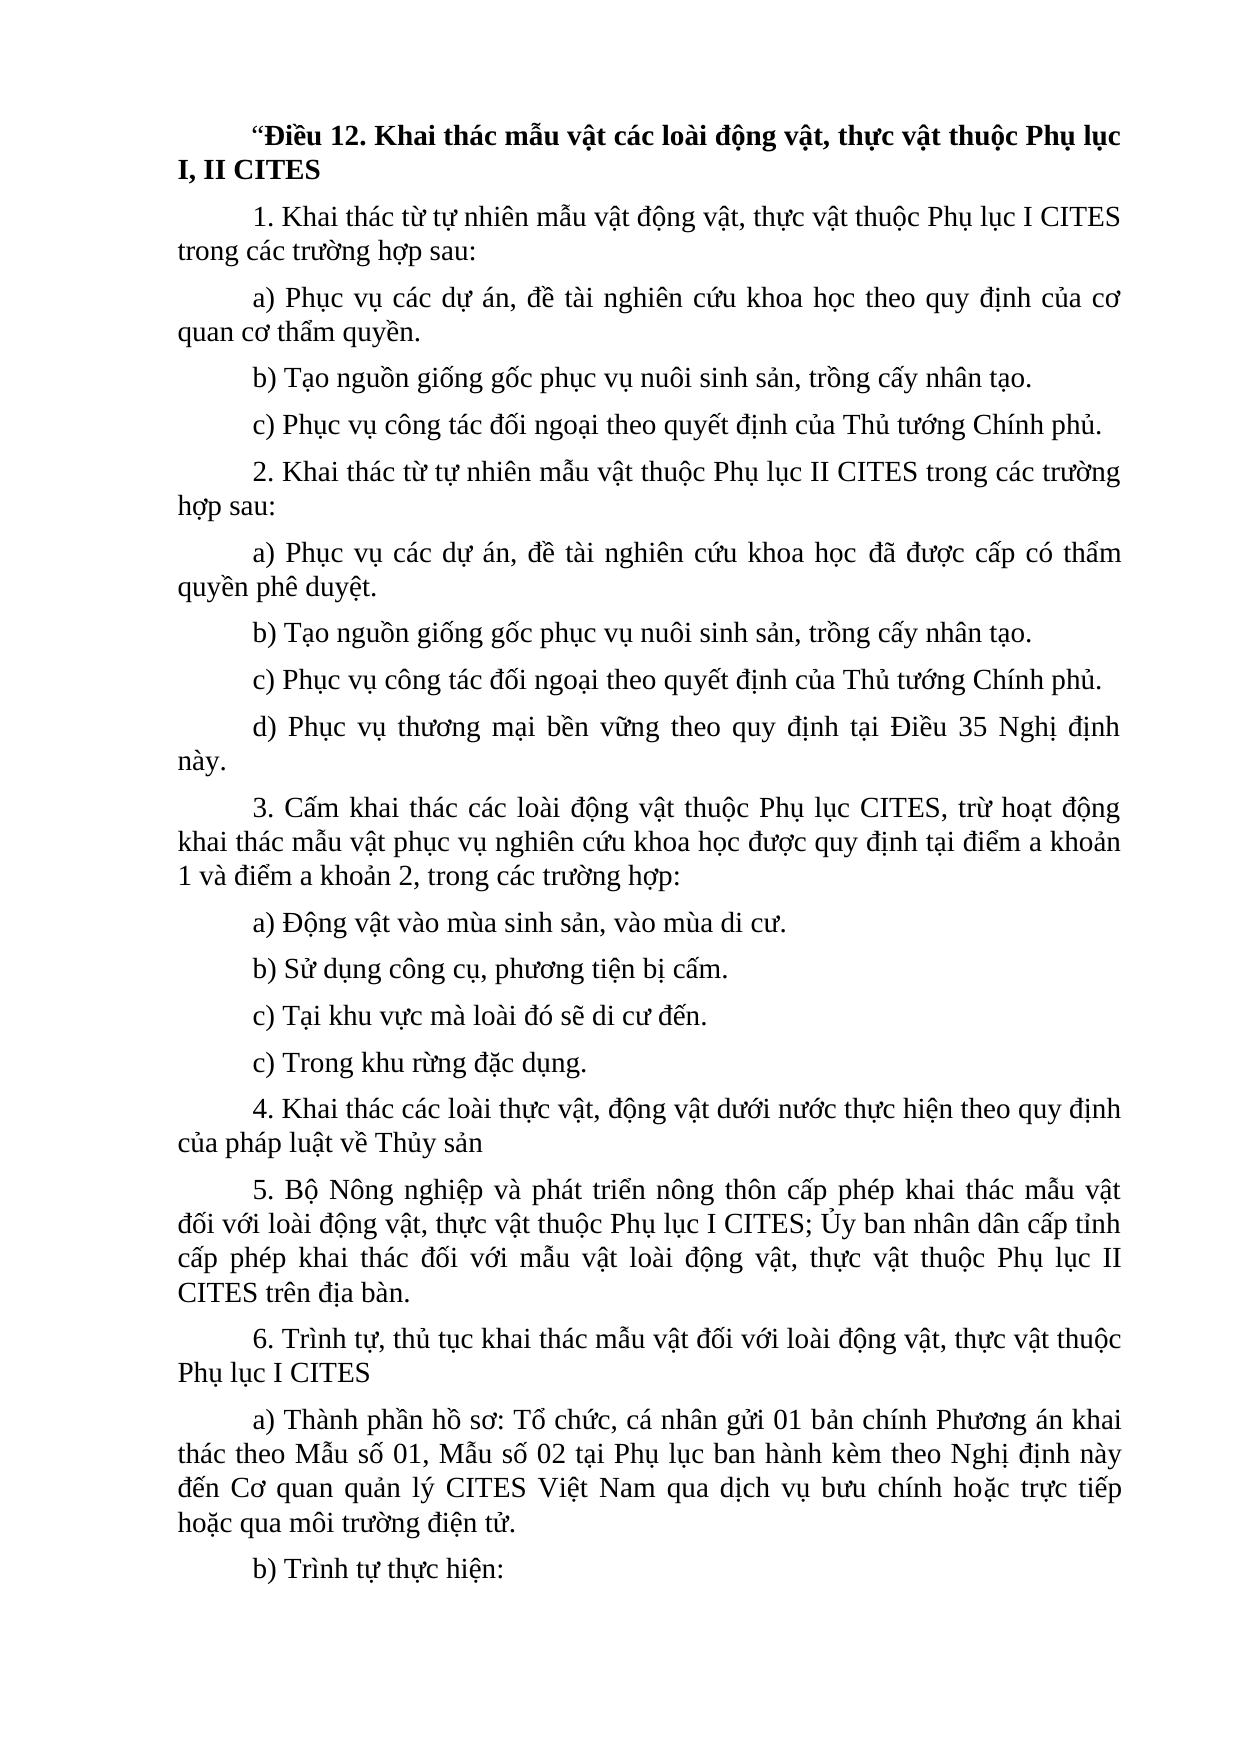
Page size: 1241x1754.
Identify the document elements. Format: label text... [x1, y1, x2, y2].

text a) Động vật vào mùa sinh sản, vào mùa di cư. [177, 905, 1122, 938]
text “Điều 12. Khai thác mẫu vật các loài động vật, thực vật thuộc Phụ lục I, II CITES [177, 118, 1122, 186]
text c) Tại khu vực mà loài đó sẽ di cư đến. [177, 998, 1122, 1032]
text c) Trong khu rừng đặc dụng. [177, 1045, 1122, 1078]
text b) Sử dụng công cụ, phương tiện bị cấm. [177, 951, 1122, 985]
text c) Phục vụ công tác đối ngoại theo quyết định của Thủ tướng Chính phủ. [177, 407, 1122, 441]
text a) Phục vụ các dự án, đề tài nghiên cứu khoa học đã được cấp có thẩm quyền phê duyệt. [177, 535, 1122, 602]
text 2. Khai thác từ tự nhiên mẫu vật thuộc Phụ lục II CITES trong các trường hợp sau: [177, 454, 1122, 522]
text c) Phục vụ công tác đối ngoại theo quyết định của Thủ tướng Chính phủ. [177, 662, 1122, 696]
text b) Tạo nguồn giống gốc phục vụ nuôi sinh sản, trồng cấy nhân tạo. [177, 361, 1122, 394]
text 4. Khai thác các loài thực vật, động vật dưới nước thực hiện theo quy định của pháp luật về Thủy sản [177, 1091, 1122, 1159]
text b) Tạo nguồn giống gốc phục vụ nuôi sinh sản, trồng cấy nhân tạo. [177, 616, 1122, 649]
text 1. Khai thác từ tự nhiên mẫu vật động vật, thực vật thuộc Phụ lục I CITES trong các trường hợp sau: [177, 199, 1122, 267]
text b) Trình tự thực hiện: [177, 1551, 1122, 1585]
text 5. Bộ Nông nghiệp và phát triển nông thôn cấp phép khai thác mẫu vật đối với loài động vật, thực vật thuộc Phụ lục I CITES; Ủy ban nhân dân cấp tỉnh cấp phép khai thác đối với mẫu vật loài động vật, thực vật thuộc Phụ lục II CITES trên địa bàn. [177, 1172, 1122, 1308]
text 3. Cấm khai thác các loài động vật thuộc Phụ lục CITES, trừ hoạt động khai thác mẫu vật phục vụ nghiên cứu khoa học được quy định tại điểm a khoản 1 và điểm a khoản 2, trong các trường hợp: [177, 790, 1122, 892]
text a) Phục vụ các dự án, đề tài nghiên cứu khoa học theo quy định của cơ quan cơ thẩm quyền. [177, 280, 1122, 347]
text a) Thành phần hồ sơ: Tổ chức, cá nhân gửi 01 bản chính Phương án khai thác theo Mẫu số 01, Mẫu số 02 tại Phụ lục ban hành kèm theo Nghị định này đến Cơ quan quản lý CITES Việt Nam qua dịch vụ bưu chính hoặc trực tiếp hoặc qua môi trường điện tử. [177, 1402, 1122, 1538]
text d) Phục vụ thương mại bền vững theo quy định tại Điều 35 Nghị định này. [177, 709, 1122, 777]
text 6. Trình tự, thủ tục khai thác mẫu vật đối với loài động vật, thực vật thuộc Phụ lục I CITES [177, 1321, 1122, 1389]
